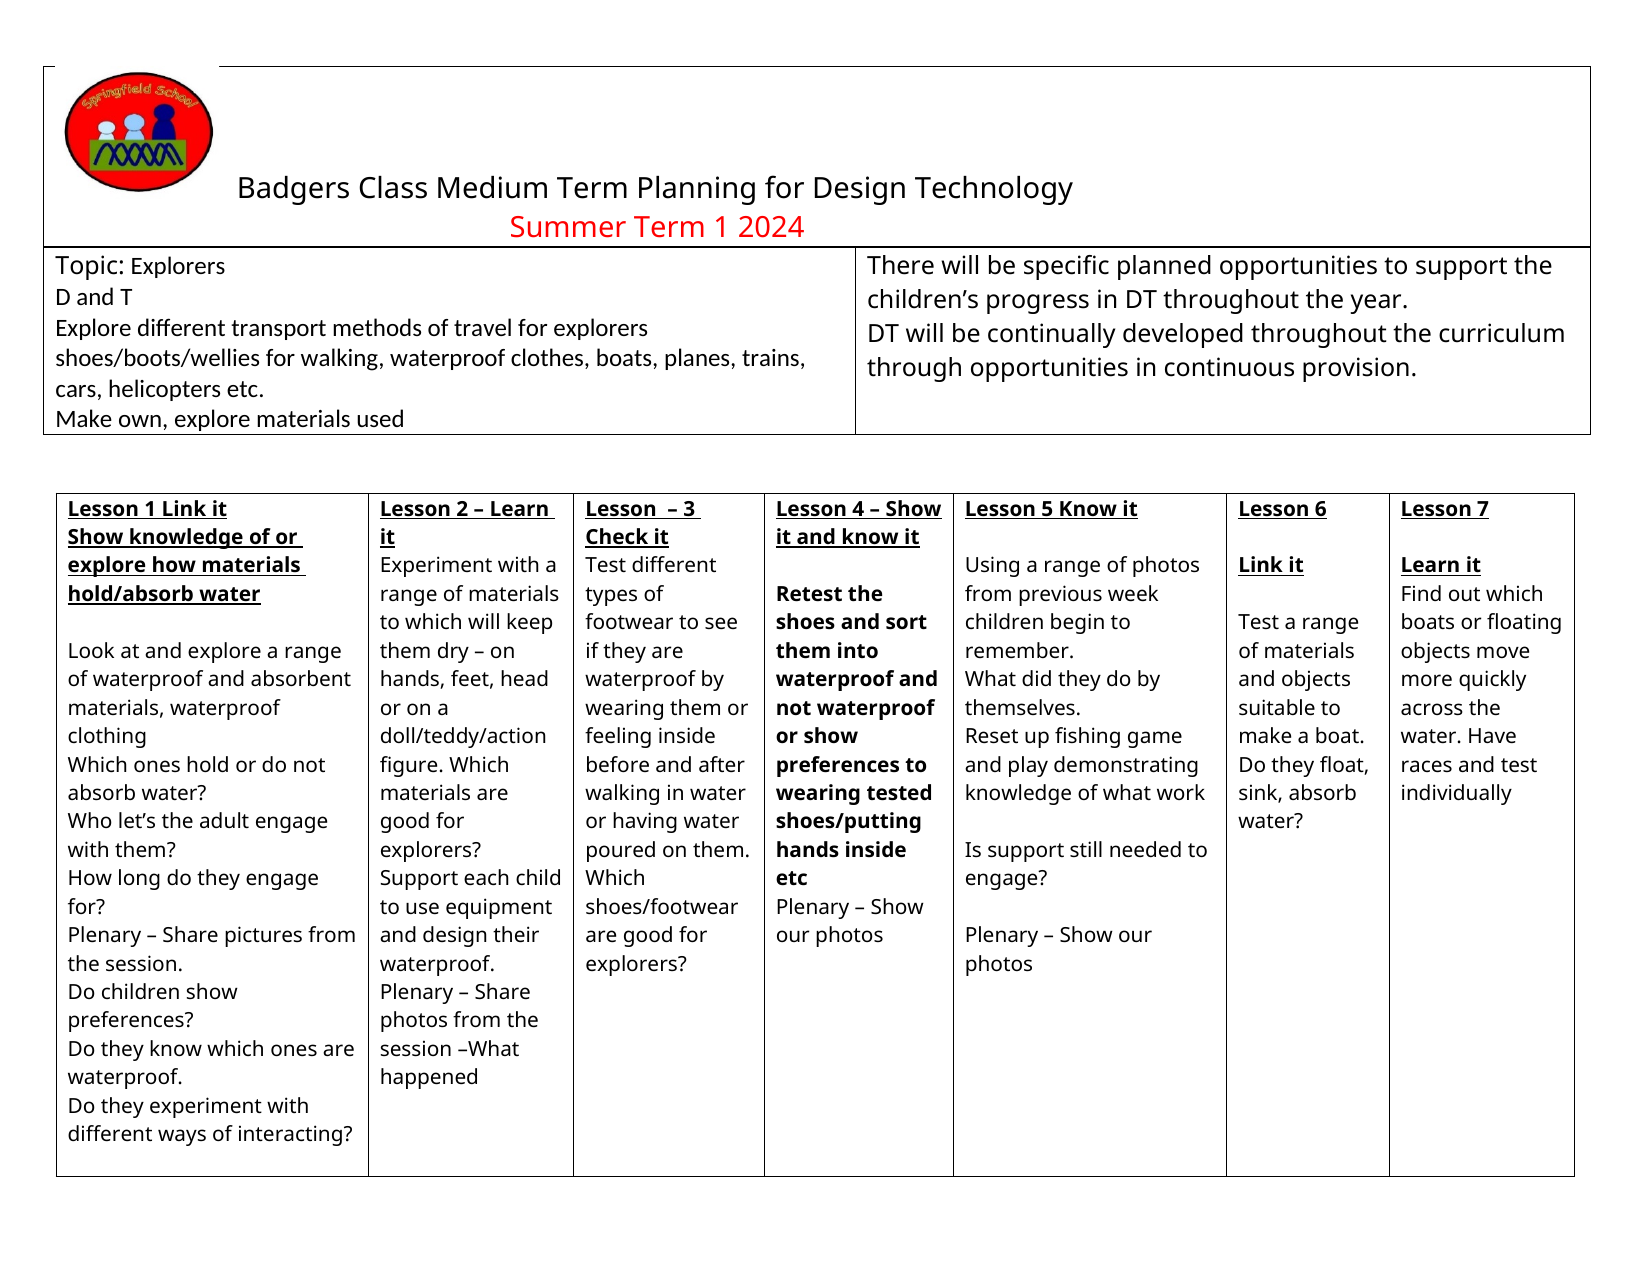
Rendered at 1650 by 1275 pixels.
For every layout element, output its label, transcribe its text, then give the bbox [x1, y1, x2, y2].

table_header Lesson 7 Learn it Find out which boats or floating objects move more quickly across the water. Have races and test individually [1390, 494, 1574, 1176]
table_cell Topic: Explorers D and T Explore different transport methods of travel for explorers shoes/boots/wellies for walking, waterproof clothes, boats, planes, trains, cars, helicopters etc. Make own, explore materials used [44, 248, 855, 434]
table_header Lesson 5 Know it Using a range of photos from previous week children begin to remember. What did they do by themselves. Reset up fishing game and play demonstrating knowledge of what work Is support still needed to engage? Plenary – Show our photos [954, 494, 1226, 1176]
picture [55, 66, 220, 199]
table_header Badgers Class Medium Term Planning for Design Technology Summer Term 1 2024 [44, 67, 1590, 246]
table_header Lesson 1 Link it Show knowledge of or explore how materials hold/absorb water Look at and explore a range of waterproof and absorbent materials, waterproof clothing Which ones hold or do not absorb water? Who let’s the adult engage with them? How long do they engage for? Plenary – Share pictures from the session. Do children show preferences? Do they know which ones are waterproof. Do they experiment with different ways of interacting? [57, 494, 368, 1176]
table_header Lesson 4 – Show it and know it Retest the shoes and sort them into waterproof and not waterproof or show preferences to wearing tested shoes/putting hands inside etc Plenary – Show our photos [765, 494, 953, 1176]
table_header Lesson 6 Link it Test a range of materials and objects suitable to make a boat. Do they float, sink, absorb water? [1227, 494, 1389, 1176]
table_header Lesson – 3 Check it Test different types of footwear to see if they are waterproof by wearing them or feeling inside before and after walking in water or having water poured on them. Which shoes/footwear are good for explorers? [574, 494, 764, 1176]
table_header Lesson 2 – Learn it Experiment with a range of materials to which will keep them dry – on hands, feet, head or on a doll/teddy/action figure. Which materials are good for explorers? Support each child to use equipment and design their waterproof. Plenary – Share photos from the session –What happened [369, 494, 573, 1176]
table_cell There will be specific planned opportunities to support the children’s progress in DT throughout the year. DT will be continually developed throughout the curriculum through opportunities in continuous provision. [856, 248, 1590, 434]
